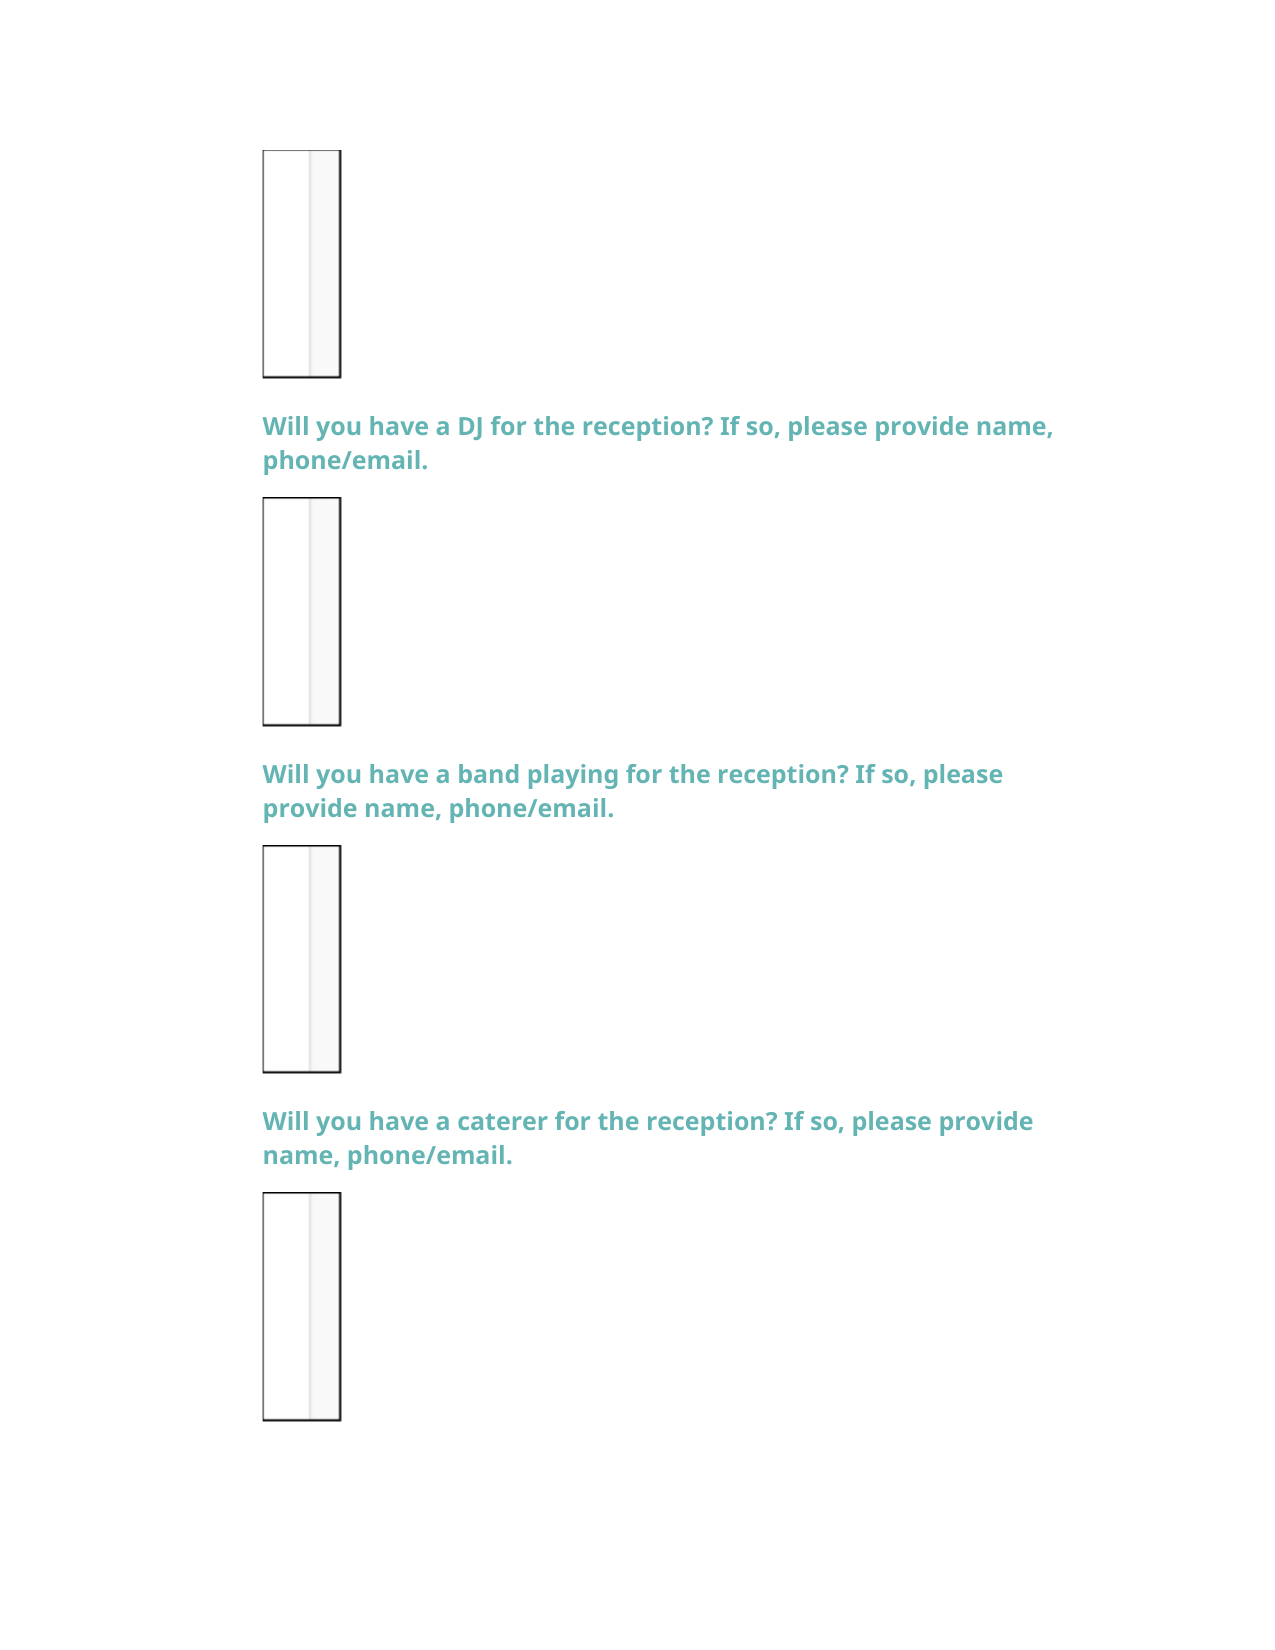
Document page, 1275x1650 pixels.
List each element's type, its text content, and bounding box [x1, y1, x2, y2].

text Will you have a caterer for the reception? If so, please provide name, phone/email. [262, 1104, 1087, 1172]
text Will you have a band playing for the reception? If so, please provide name, phone/email. [262, 756, 1087, 824]
picture [262, 1192, 343, 1424]
text Will you have a DJ for the reception? If so, please provide name, phone/email. [262, 409, 1087, 477]
picture [262, 497, 343, 729]
picture [262, 845, 343, 1076]
picture [262, 150, 343, 381]
